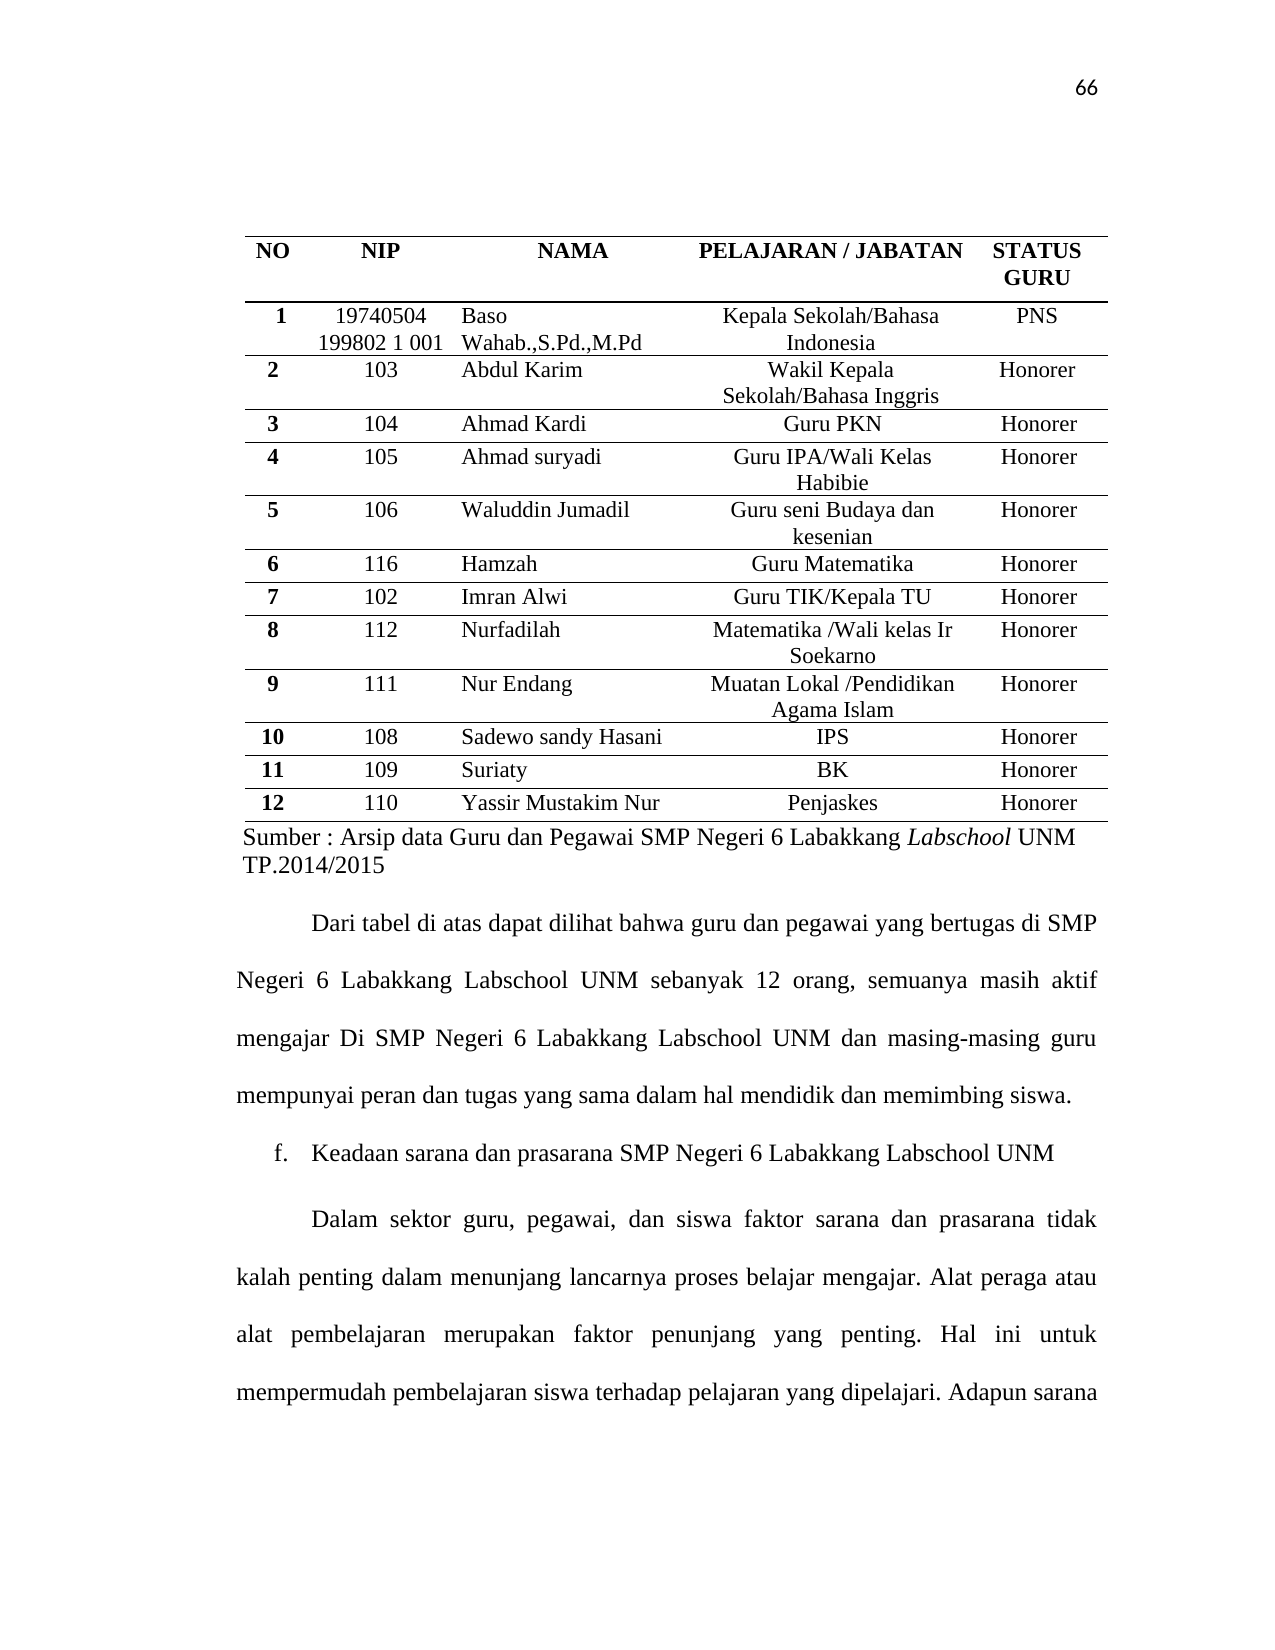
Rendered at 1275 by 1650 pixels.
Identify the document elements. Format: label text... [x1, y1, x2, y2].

table_cell BK [696, 756, 981, 788]
table_cell Guru Matematika [696, 550, 981, 582]
table_cell 103 [311, 356, 461, 409]
table_cell Guru PKN [696, 410, 981, 442]
table_header PELAJARAN / JABATAN [696, 237, 977, 301]
table_cell 5 [245, 496, 311, 549]
table_cell 110 [311, 789, 461, 821]
table_cell 116 [311, 550, 461, 582]
table_cell Honorer [981, 616, 1108, 668]
table_cell Honorer [977, 356, 1108, 409]
table_cell 3 [245, 410, 311, 442]
table_cell Honorer [981, 443, 1108, 495]
table_cell Waluddin Jumadil [461, 496, 696, 549]
table_cell Guru TIK/Kepala TU [696, 583, 981, 615]
table_header NAMA [461, 237, 696, 301]
table_cell Honorer [981, 550, 1108, 582]
table_cell 109 [311, 756, 461, 788]
table_cell Honorer [981, 410, 1108, 442]
table_cell Honorer [981, 583, 1108, 615]
table_cell Sadewo sandy Hasani [461, 723, 696, 755]
table_cell 11 [245, 756, 311, 788]
table_cell Wakil Kepala Sekolah/Bahasa Inggris [696, 356, 977, 409]
table_cell Guru seni Budaya dan kesenian [696, 496, 981, 549]
table_cell Muatan Lokal /Pendidikan Agama Islam [696, 670, 981, 722]
table_cell Ahmad suryadi [461, 443, 696, 495]
table_cell 1 [245, 303, 311, 355]
table_cell Guru IPA/Wali Kelas Habibie [696, 443, 981, 495]
table_cell 2 [245, 356, 311, 409]
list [236, 1204, 1098, 1405]
table_cell 105 [311, 443, 461, 495]
table_cell Kepala Sekolah/Bahasa Indonesia [696, 303, 977, 355]
table_cell Suriaty [461, 756, 696, 788]
table_cell Honorer [981, 789, 1108, 821]
table_cell Honorer [981, 756, 1108, 788]
table_cell 6 [245, 550, 311, 582]
table_cell 7 [245, 583, 311, 615]
table_cell Penjaskes [696, 789, 981, 821]
table_cell 102 [311, 583, 461, 615]
table_cell Abdul Karim [461, 356, 696, 409]
table_cell 9 [245, 670, 311, 722]
list Dari tabel di atas dapat dilihat bahwa guru dan pegawai yang bertugas di SMP Negeri 6 Labakkang Labschool UNM sebanyak 12 orang, semuanya masih aktif mengajar Di SMP Negeri 6 Labakkang Labschool UNM dan masing-masing guru mempunyai peran dan tugas yang sama dalam hal mendidik dan memimbing siswa. [236, 908, 1098, 1109]
table_cell Nur Endang [461, 670, 696, 722]
table_cell Honorer [981, 496, 1108, 549]
table_cell 12 [245, 789, 311, 821]
table_cell 111 [311, 670, 461, 722]
table_cell 10 [245, 723, 311, 755]
text Sumber : Arsip data Guru dan Pegawai SMP Negeri 6 Labakkang Labschool UNM [236, 822, 1098, 851]
table_cell Matematika /Wali kelas Ir Soekarno [696, 616, 981, 668]
table_cell Nurfadilah [461, 616, 696, 668]
table_cell Hamzah [461, 550, 696, 582]
table_cell IPS [696, 723, 981, 755]
table_cell 19740504 199802 1 001 [311, 303, 461, 355]
table_cell 106 [311, 496, 461, 549]
table_header STATUS GURU [977, 237, 1108, 301]
table_cell 112 [311, 616, 461, 668]
table_cell 104 [311, 410, 461, 442]
table_cell 108 [311, 723, 461, 755]
table_cell Ahmad Kardi [461, 410, 696, 442]
table_cell Baso Wahab.,S.Pd.,M.Pd [461, 303, 696, 355]
table_cell 8 [245, 616, 311, 668]
table_cell 4 [245, 443, 311, 495]
list Keadaan sarana dan prasarana SMP Negeri 6 Labakkang Labschool UNM [274, 1138, 1098, 1167]
table_cell Yassir Mustakim Nur [461, 789, 696, 821]
table_cell Honorer [981, 723, 1108, 755]
table_header NO [245, 237, 311, 301]
text TP.2014/2015 [236, 851, 1098, 879]
table_cell Imran Alwi [461, 583, 696, 615]
table_header NIP [311, 237, 461, 301]
table_cell PNS [977, 303, 1108, 355]
table_cell Honorer [981, 670, 1108, 722]
